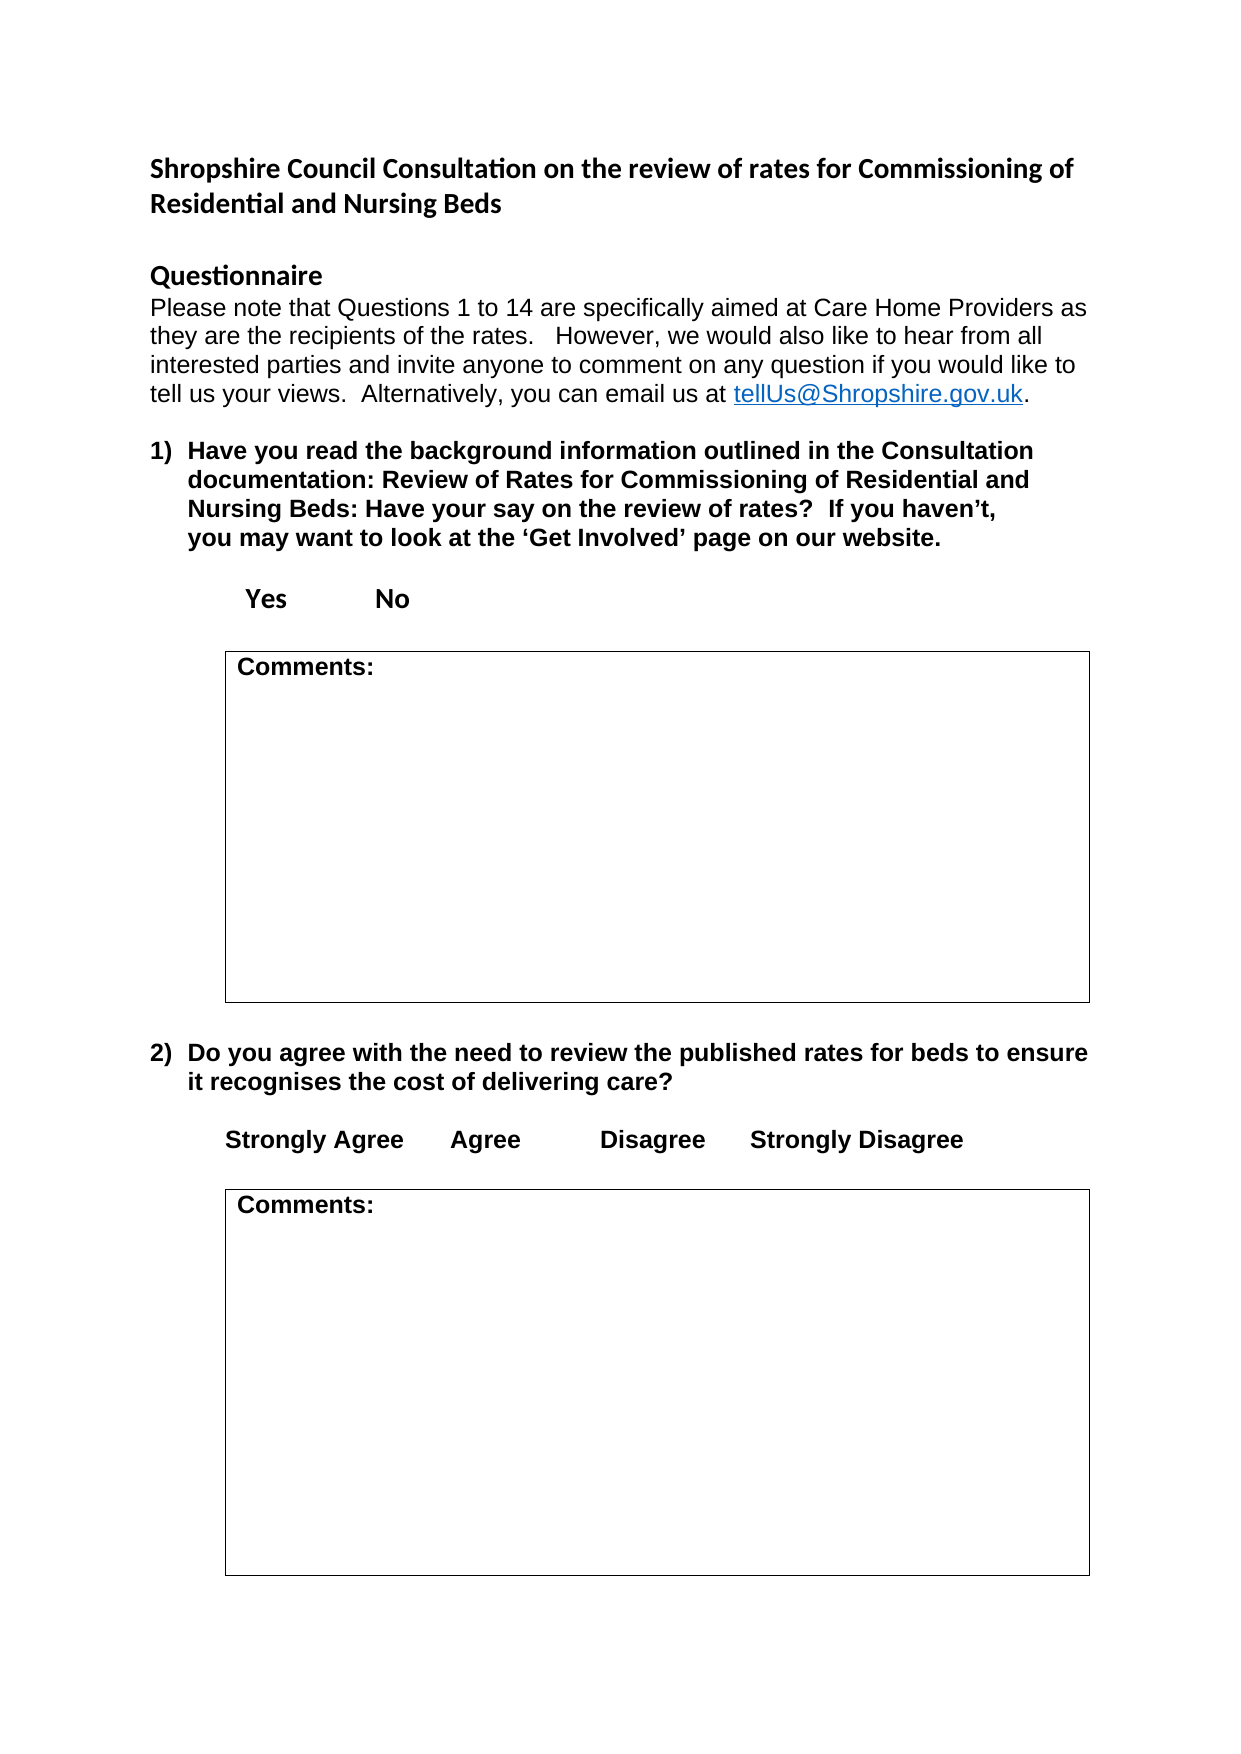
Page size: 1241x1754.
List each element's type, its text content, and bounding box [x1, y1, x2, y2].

list Strongly Agree Agree Disagree Strongly Disagree [225, 1124, 1090, 1153]
table_header Comments: [226, 1190, 1089, 1575]
table_header Comments: [226, 652, 1089, 1002]
list Yes No [225, 580, 1090, 616]
text Please note that Questions 1 to 14 are specifically aimed at Care Home Providers as they are the recipients of the rates. However, we would also like to hear from all interested parties and invite anyone to comment on any question if you would like to tell us your views. Alternatively, you can email us at tellUs@Shropshire.gov.uk. [150, 292, 1090, 407]
list Have you read the background information outlined in the Consultation documentation: Review of Rates for Commissioning of Residential and Nursing Beds: Have your say on the review of rates? If you haven’t, you may want to look at the ‘Get Involved’ page on our website. [150, 436, 1090, 551]
text Questionnaire [150, 257, 1090, 292]
list Do you agree with the need to review the published rates for beds to ensure it recognises the cost of delivering care? [150, 1038, 1090, 1096]
text Shropshire Council Consultation on the review of rates for Commissioning of Residential and Nursing Beds [150, 150, 1090, 221]
